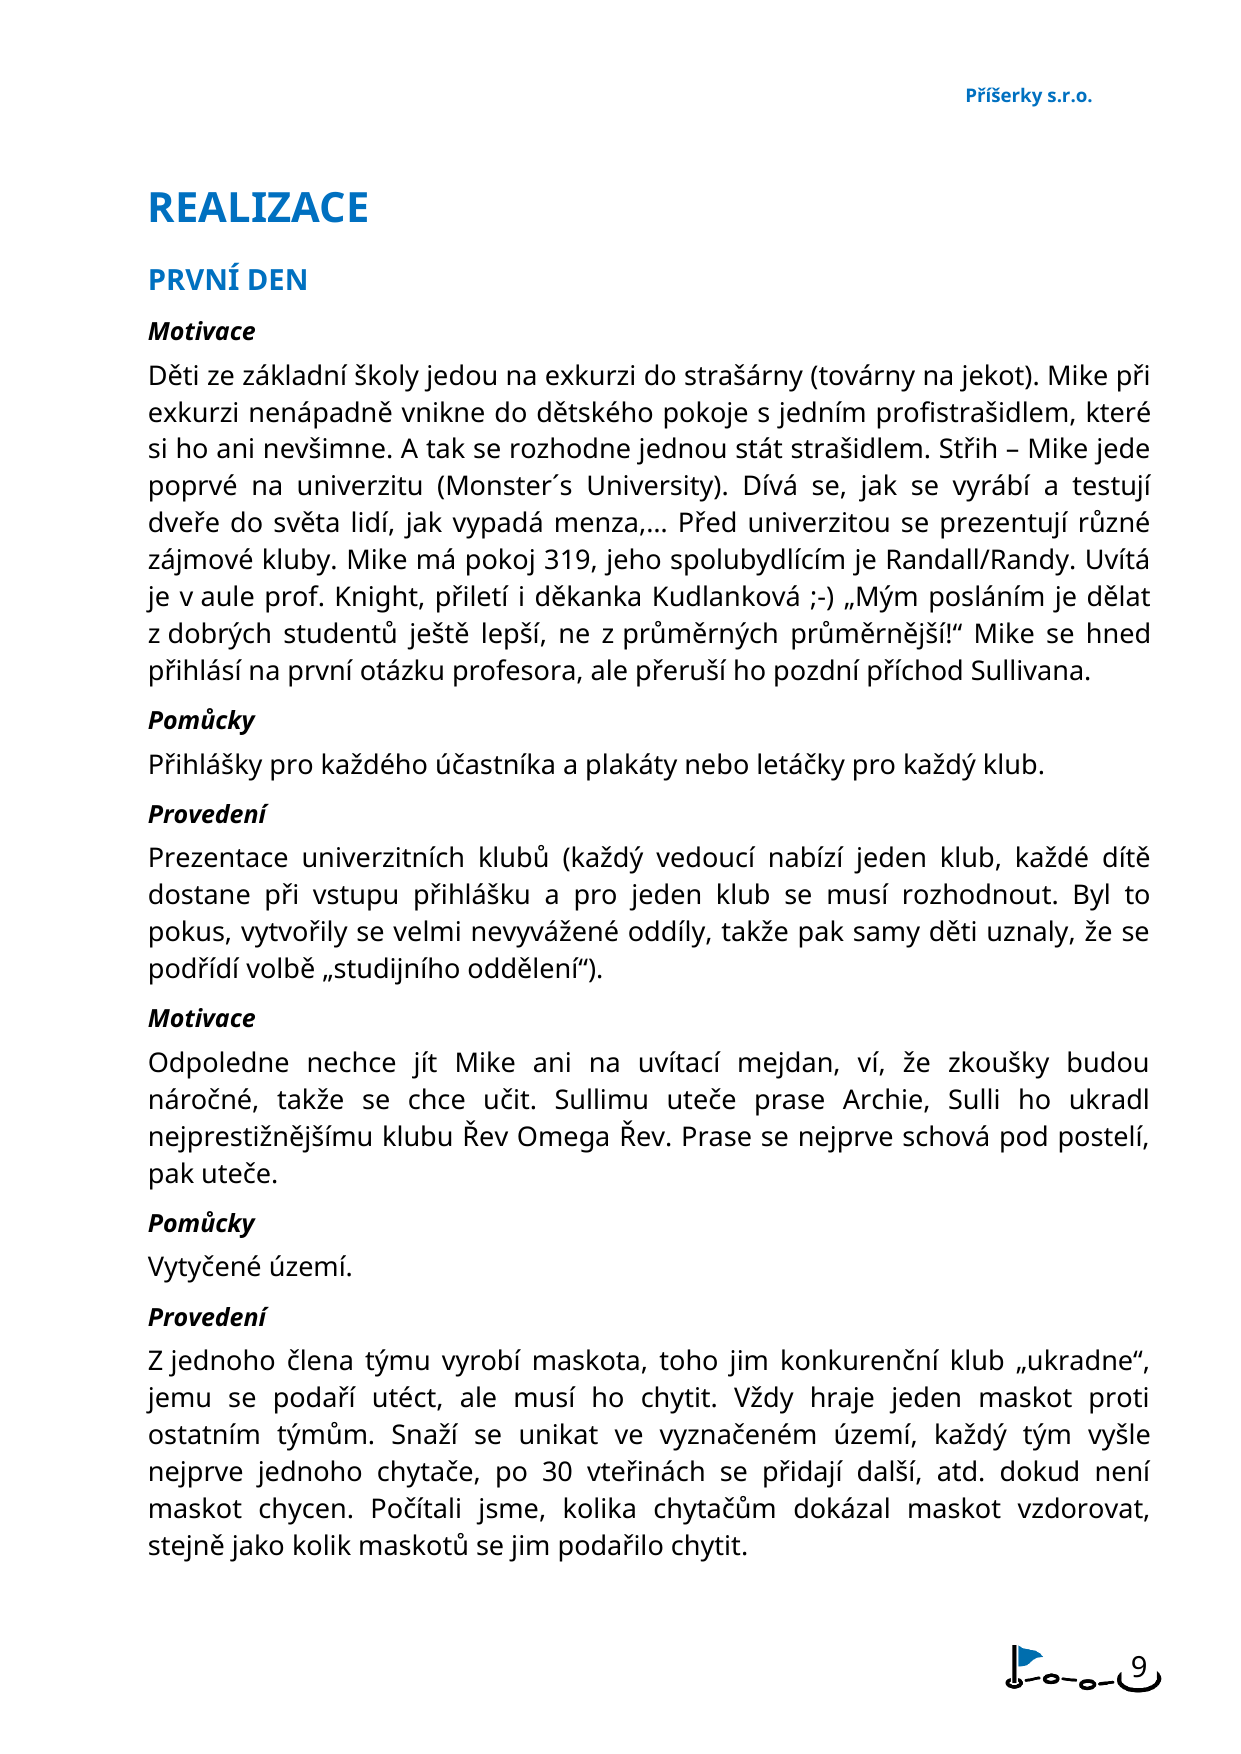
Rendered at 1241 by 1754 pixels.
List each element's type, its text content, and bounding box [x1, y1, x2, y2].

text Pomůcky [148, 703, 1152, 737]
subtitle První den [148, 259, 1152, 299]
text Provedení [148, 797, 1152, 831]
picture [1002, 1639, 1165, 1693]
text Přihlášky pro každého účastníka a plakáty nebo letáčky pro každý klub. [148, 745, 1152, 782]
text Vytyčené území. [148, 1248, 1152, 1285]
text Prezentace univerzitních klubů (každý vedoucí nabízí jeden klub, každé dítě dostane při vstupu přihlášku a pro jeden klub se musí rozhodnout. Byl to pokus, vytvořily se velmi nevyvážené oddíly, takže pak samy děti uznaly, že se podřídí volbě „studijního oddělení“). [148, 839, 1152, 986]
subtitle Realizace [148, 178, 1152, 234]
text Motivace [148, 314, 1152, 348]
text Pomůcky [148, 1206, 1152, 1239]
text Motivace [148, 1001, 1152, 1035]
text Z jednoho člena týmu vyrobí maskota, toho jim konkurenční klub „ukradne“, jemu se podaří utéct, ale musí ho chytit. Vždy hraje jeden maskot proti ostatním týmům. Snaží se unikat ve vyznačeném území, každý tým vyšle nejprve jednoho chytače, po 30 vteřinách se přidají další, atd. dokud není maskot chycen. Počítali jsme, kolika chytačům dokázal maskot vzdorovat, stejně jako kolik maskotů se jim podařilo chytit. [148, 1342, 1152, 1563]
text Děti ze základní školy jedou na exkurzi do strašárny (továrny na jekot). Mike při exkurzi nenápadně vnikne do dětského pokoje s jedním profistrašidlem, které si ho ani nevšimne. A tak se rozhodne jednou stát strašidlem. Střih – Mike jede poprvé na univerzitu (Monster´s University). Dívá se, jak se vyrábí a testují dveře do světa lidí, jak vypadá menza,… Před univerzitou se prezentují různé zájmové kluby. Mike má pokoj 319, jeho spolubydlícím je Randall/Randy. Uvítá je v aule prof. Knight, přiletí i děkanka Kudlanková ;-) „Mým posláním je dělat z dobrých studentů ještě lepší, ne z průměrných průměrnější!“ Mike se hned přihlásí na první otázku profesora, ale přeruší ho pozdní příchod Sullivana. [148, 356, 1152, 688]
text Odpoledne nechce jít Mike ani na uvítací mejdan, ví, že zkoušky budou náročné, takže se chce učit. Sullimu uteče prase Archie, Sulli ho ukradl nejprestižnějšímu klubu Řev Omega Řev. Prase se nejprve schová pod postelí, pak uteče. [148, 1043, 1152, 1191]
text Provedení [148, 1299, 1152, 1333]
